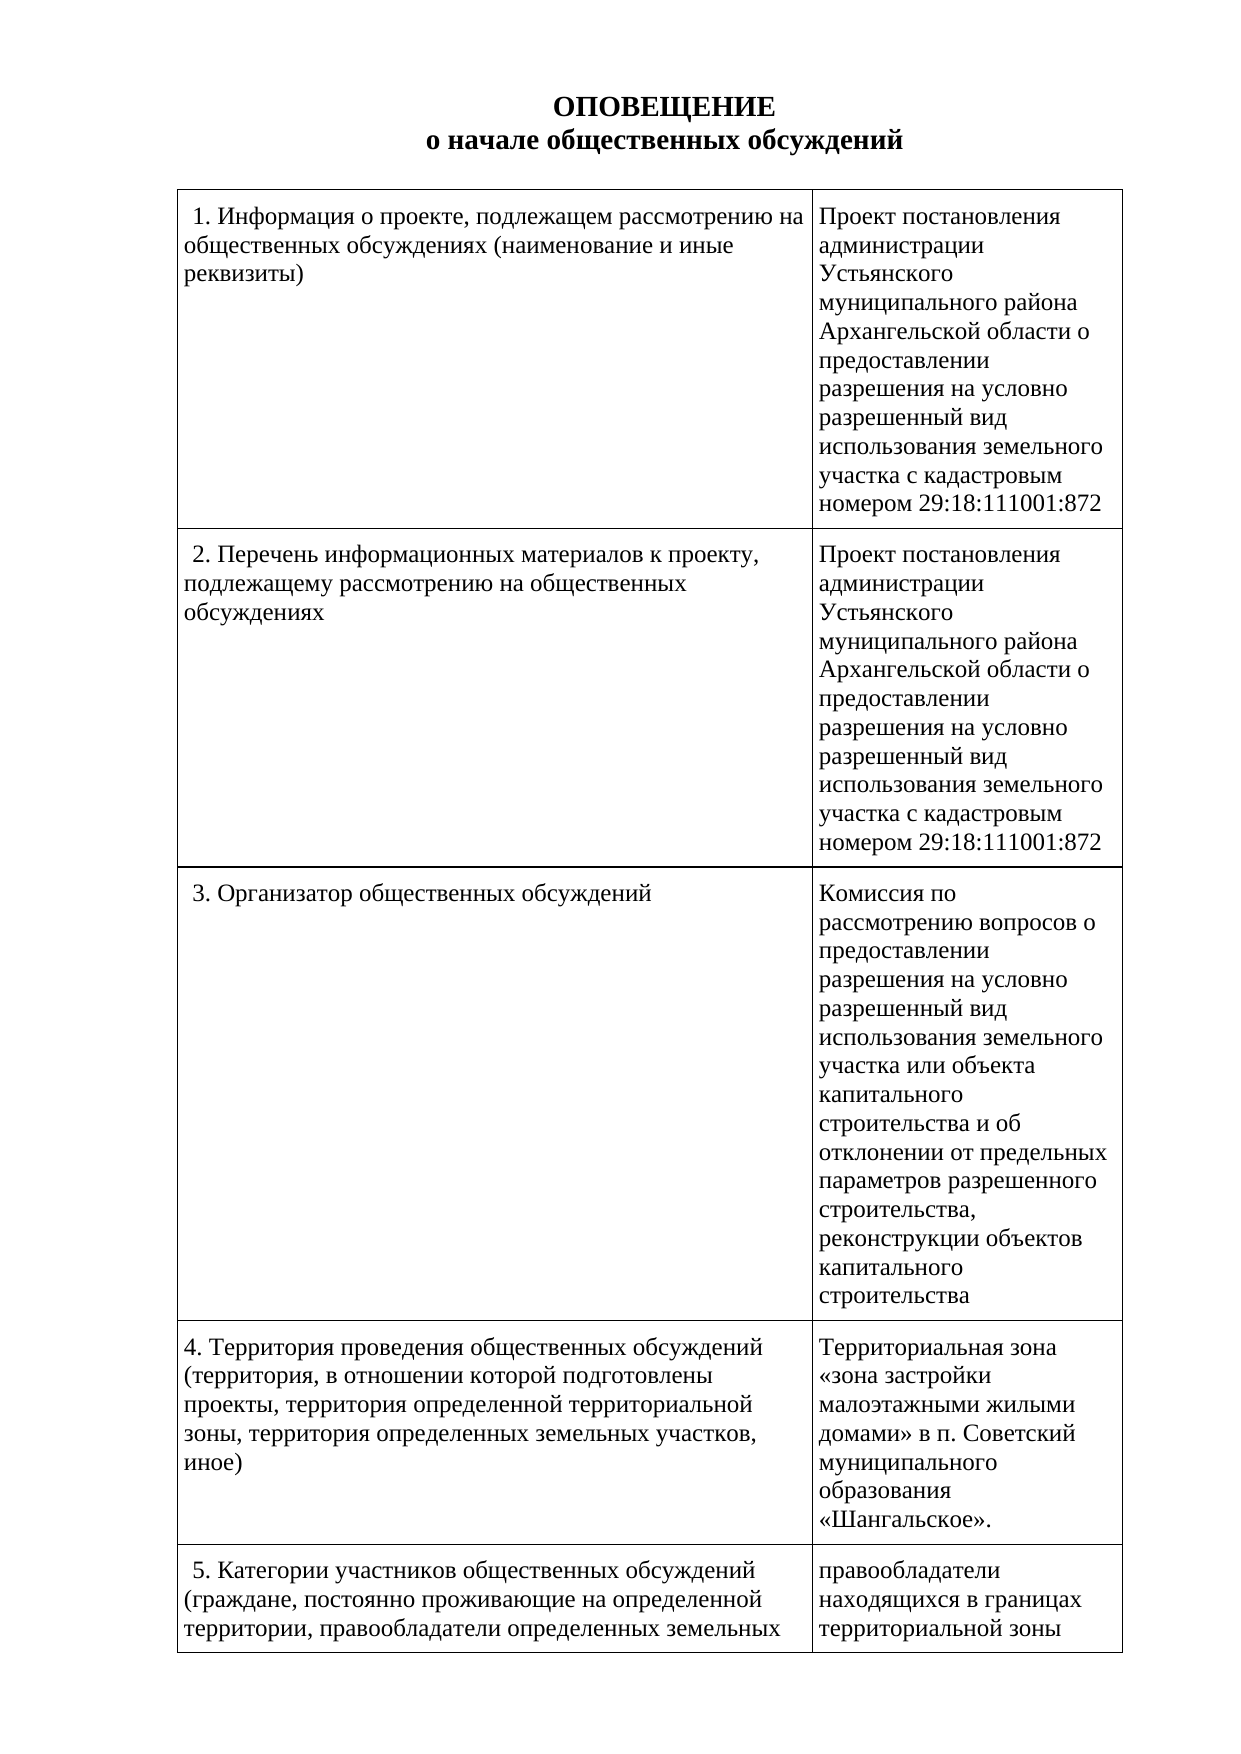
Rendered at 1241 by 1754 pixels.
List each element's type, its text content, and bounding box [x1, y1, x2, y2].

table_cell 3. Организатор общественных обсуждений [178, 868, 812, 1320]
table_header Проект постановления администрации Устьянского муниципального района Архангельской области о предоставлении разрешения на условно разрешенный вид использования земельного участка с кадастровым номером 29:18:111001:872 [813, 190, 1122, 528]
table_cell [178, 1545, 812, 1652]
table_cell 4. Территория проведения общественных обсуждений (территория, в отношении которой подготовлены проекты, территория определенной территориальной зоны, территория определенных земельных участков, иное) [178, 1321, 812, 1543]
table_cell 2. Перечень информационных материалов к проекту, подлежащему рассмотрению на общественных обсуждениях [178, 529, 812, 866]
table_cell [813, 1545, 1122, 1652]
table_cell Территориальная зона «зона застройки малоэтажными жилыми домами» в п. Советский муниципального образования «Шангальское». [813, 1321, 1122, 1543]
text ОПОВЕЩЕНИЕ [177, 89, 1152, 122]
table_cell Проект постановления администрации Устьянского муниципального района Архангельской области о предоставлении разрешения на условно разрешенный вид использования земельного участка с кадастровым номером 29:18:111001:872 [813, 529, 1122, 866]
table_header 1. Информация о проекте, подлежащем рассмотрению на общественных обсуждениях (наименование и иные реквизиты) [178, 190, 812, 528]
table_cell Комиссия по рассмотрению вопросов о предоставлении разрешения на условно разрешенный вид использования земельного участка или объекта капитального строительства и об отклонении от предельных параметров разрешенного строительства, реконструкции объектов капитального строительства [813, 868, 1122, 1320]
text о начале общественных обсуждений [177, 122, 1152, 156]
